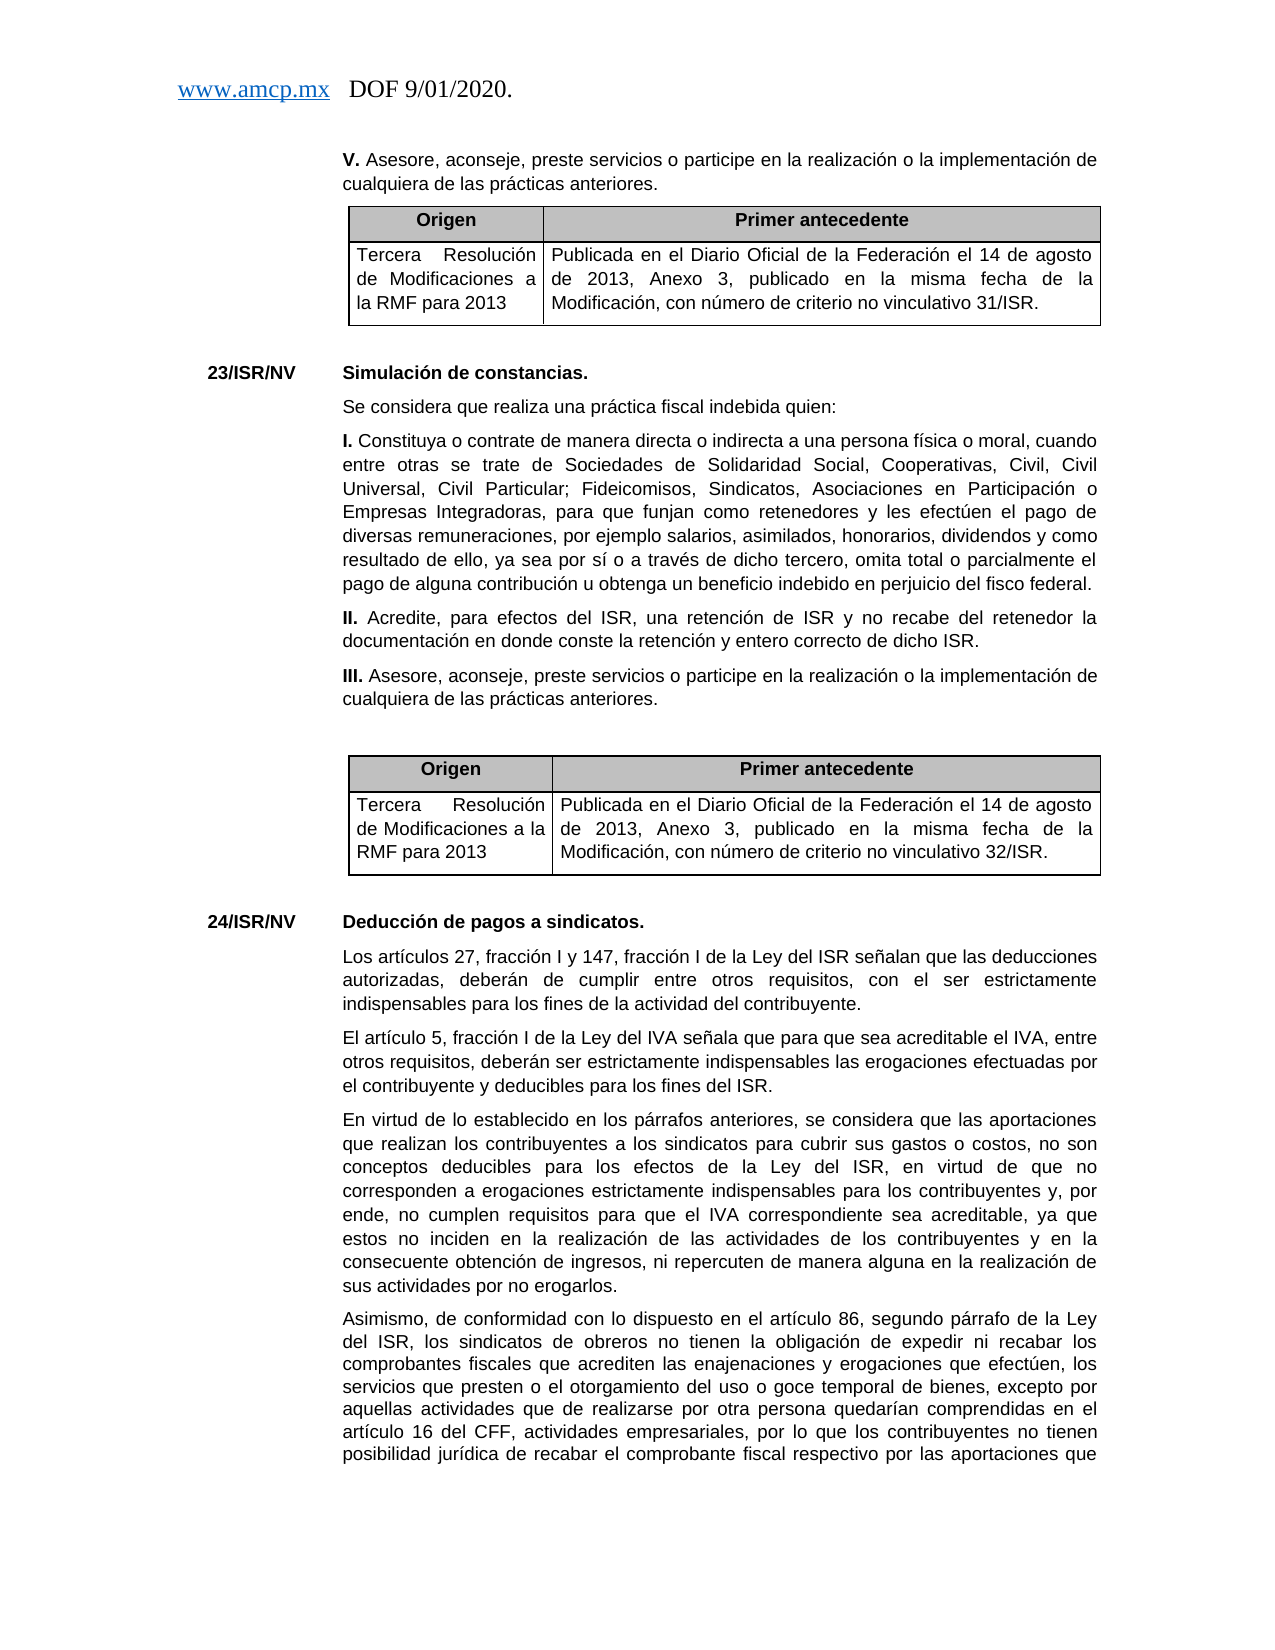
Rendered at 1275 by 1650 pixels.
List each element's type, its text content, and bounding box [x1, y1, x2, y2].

text Los artículos 27, fracción I y 147, fracción I de la Ley del ISR señalan que las deducciones autorizadas, deberán de cumplir entre otros requisitos, con el ser estrictamente indispensables para los fines de la actividad del contribuyente. [207, 944, 1098, 1015]
text 24/ISR/NV Deducción de pagos a sindicatos. [207, 910, 1098, 934]
table_cell Tercera Resolución de Modificaciones a la RMF para 2013 [350, 243, 543, 324]
table_cell Publicada en el Diario Oficial de la Federación el 14 de agosto de 2013, Anexo 3, publicado en la misma fecha de la Modificación, con número de criterio no vinculativo 32/ISR. [553, 793, 1100, 874]
text 23/ISR/NV Simulación de constancias. [207, 360, 1098, 384]
text En virtud de lo establecido en los párrafos anteriores, se considera que las aportaciones que realizan los contribuyentes a los sindicatos para cubrir sus gastos o costos, no son conceptos deducibles para los efectos de la Ley del ISR, en virtud de que no corresponden a erogaciones estrictamente indispensables para los contribuyentes y, por ende, no cumplen requisitos para que el IVA correspondiente sea acreditable, ya que estos no inciden en la realización de las actividades de los contribuyentes y en la consecuente obtención de ingresos, ni repercuten de manera alguna en la realización de sus actividades por no erogarlos. [207, 1107, 1098, 1297]
table_header Primer antecedente [544, 207, 1100, 241]
table_cell Publicada en el Diario Oficial de la Federación el 14 de agosto de 2013, Anexo 3, publicado en la misma fecha de la Modificación, con número de criterio no vinculativo 31/ISR. [544, 243, 1100, 324]
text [207, 1308, 1098, 1465]
text V. Asesore, aconseje, preste servicios o participe en la realización o la implementación de cualquiera de las prácticas anteriores. [207, 148, 1098, 195]
table_header Origen [350, 207, 543, 241]
text III. Asesore, aconseje, preste servicios o participe en la realización o la implementación de cualquiera de las prácticas anteriores. [207, 663, 1098, 711]
table_header Primer antecedente [553, 757, 1100, 791]
text I. Constituya o contrate de manera directa o indirecta a una persona física o moral, cuando entre otras se trate de Sociedades de Solidaridad Social, Cooperativas, Civil, Civil Universal, Civil Particular; Fideicomisos, Sindicatos, Asociaciones en Participación o Empresas Integradoras, para que funjan como retenedores y les efectúen el pago de diversas remuneraciones, por ejemplo salarios, asimilados, honorarios, dividendos y como resultado de ello, ya sea por sí o a través de dicho tercero, omita total o parcialmente el pago de alguna contribución u obtenga un beneficio indebido en perjuicio del fisco federal. [207, 428, 1098, 595]
table_cell Tercera Resolución de Modificaciones a la RMF para 2013 [350, 793, 552, 874]
text II. Acredite, para efectos del ISR, una retención de ISR y no recabe del retenedor la documentación en donde conste la retención y entero correcto de dicho ISR. [207, 605, 1098, 653]
text Se considera que realiza una práctica fiscal indebida quien: [207, 394, 1098, 418]
table_header Origen [350, 757, 552, 791]
text El artículo 5, fracción I de la Ley del IVA señala que para que sea acreditable el IVA, entre otros requisitos, deberán ser estrictamente indispensables las erogaciones efectuadas por el contribuyente y deducibles para los fines del ISR. [207, 1026, 1098, 1097]
